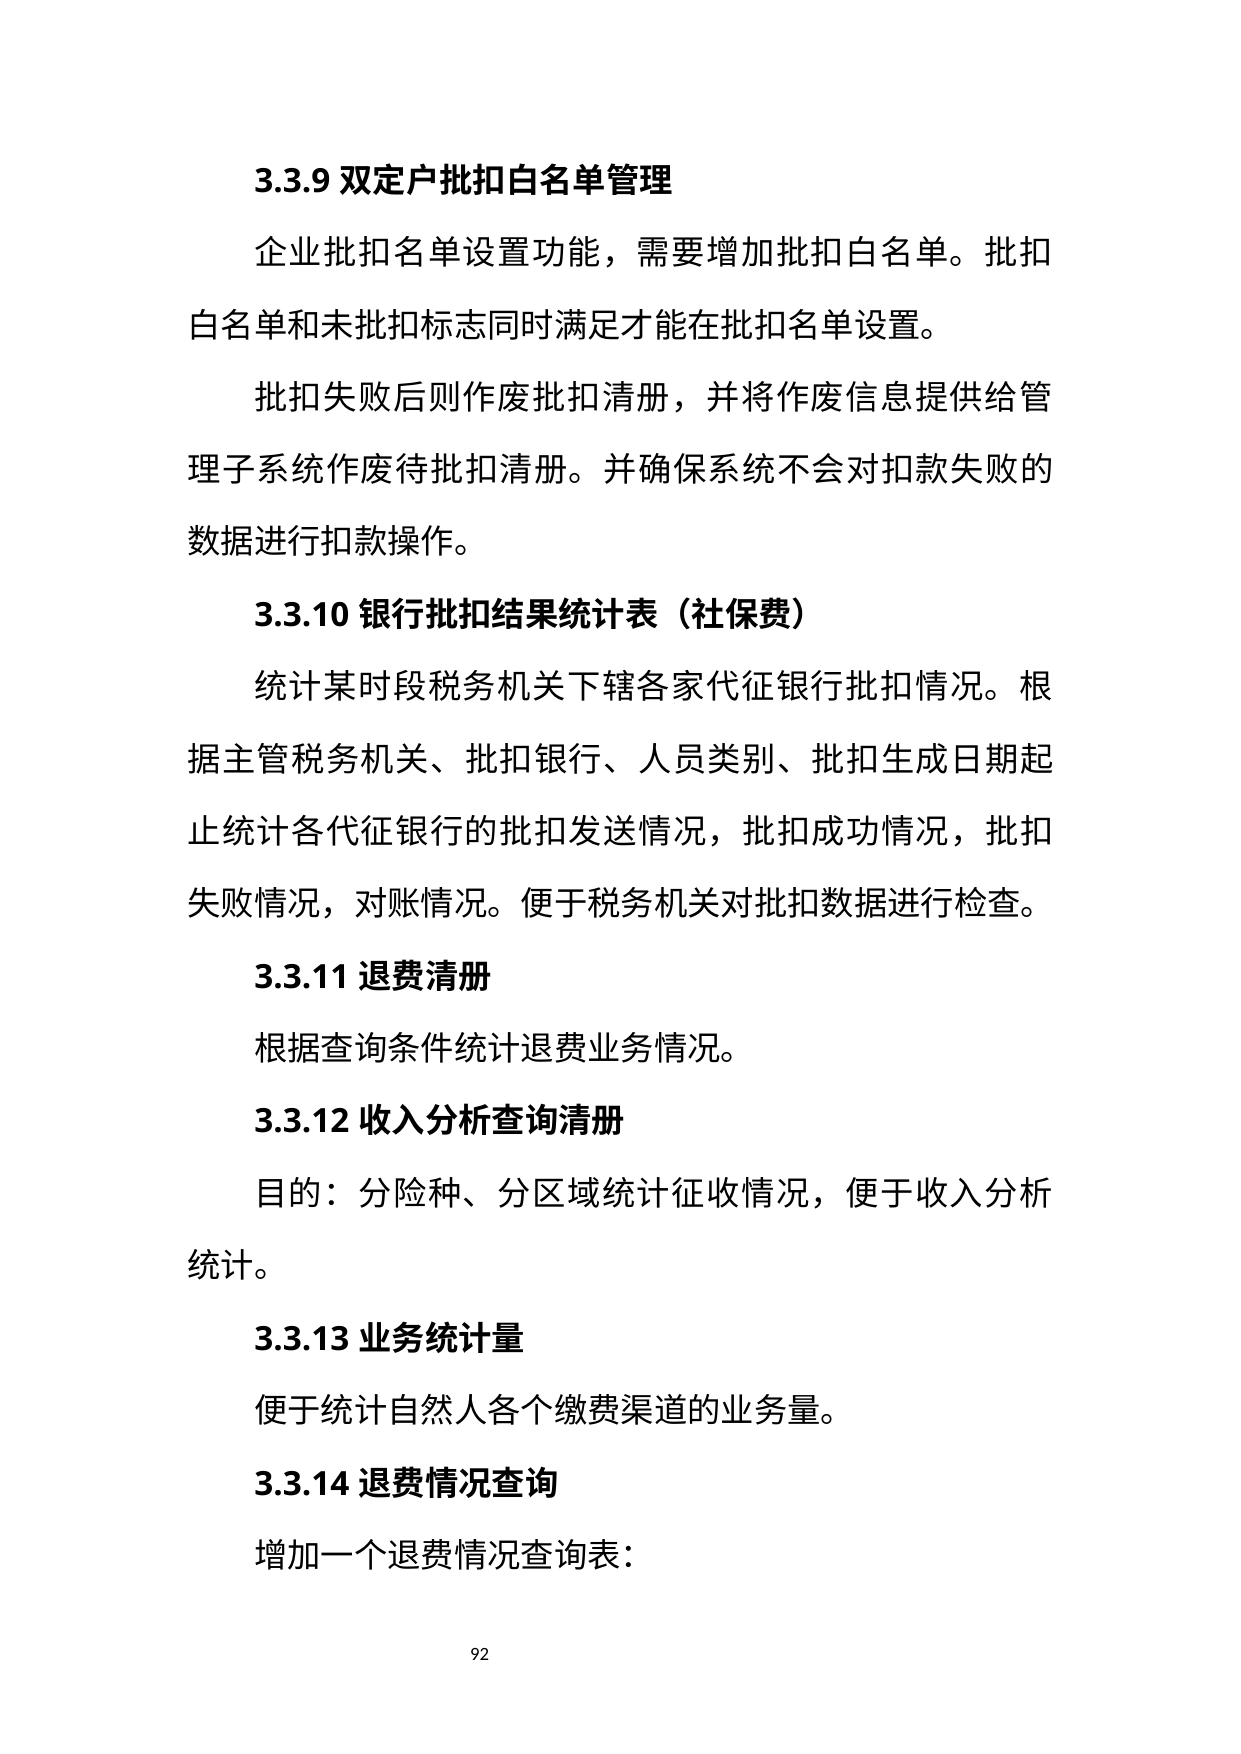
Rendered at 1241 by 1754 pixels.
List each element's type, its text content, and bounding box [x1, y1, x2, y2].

text 增加一个退费情况查询表： [187, 1529, 1053, 1577]
text 批扣失败后则作废批扣清册，并将作废信息提供给管理子系统作废待批扣清册。并确保系统不会对扣款失败的数据进行扣款操作。 [187, 371, 1053, 563]
text 3.3.13 业务统计量 [187, 1311, 1053, 1360]
text 3.3.9 双定户批扣白名单管理 [187, 153, 1053, 202]
text 根据查询条件统计退费业务情况。 [187, 1022, 1053, 1070]
text 3.3.10 银行批扣结果统计表（社保费） [187, 588, 1053, 636]
text 统计某时段税务机关下辖各家代征银行批扣情况。根据主管税务机关、批扣银行、人员类别、批扣生成日期起止统计各代征银行的批扣发送情况，批扣成功情况，批扣失败情况，对账情况。便于税务机关对批扣数据进行检查。 [187, 660, 1053, 925]
text 3.3.11 退费清册 [187, 949, 1053, 998]
text 3.3.14 退费情况查询 [187, 1456, 1053, 1505]
text 目的：分险种、分区域统计征收情况，便于收入分析统计。 [187, 1167, 1053, 1287]
text 3.3.12 收入分析查询清册 [187, 1094, 1053, 1143]
text 企业批扣名单设置功能，需要增加批扣白名单。批扣白名单和未批扣标志同时满足才能在批扣名单设置。 [187, 226, 1053, 347]
text 便于统计自然人各个缴费渠道的业务量。 [187, 1384, 1053, 1432]
